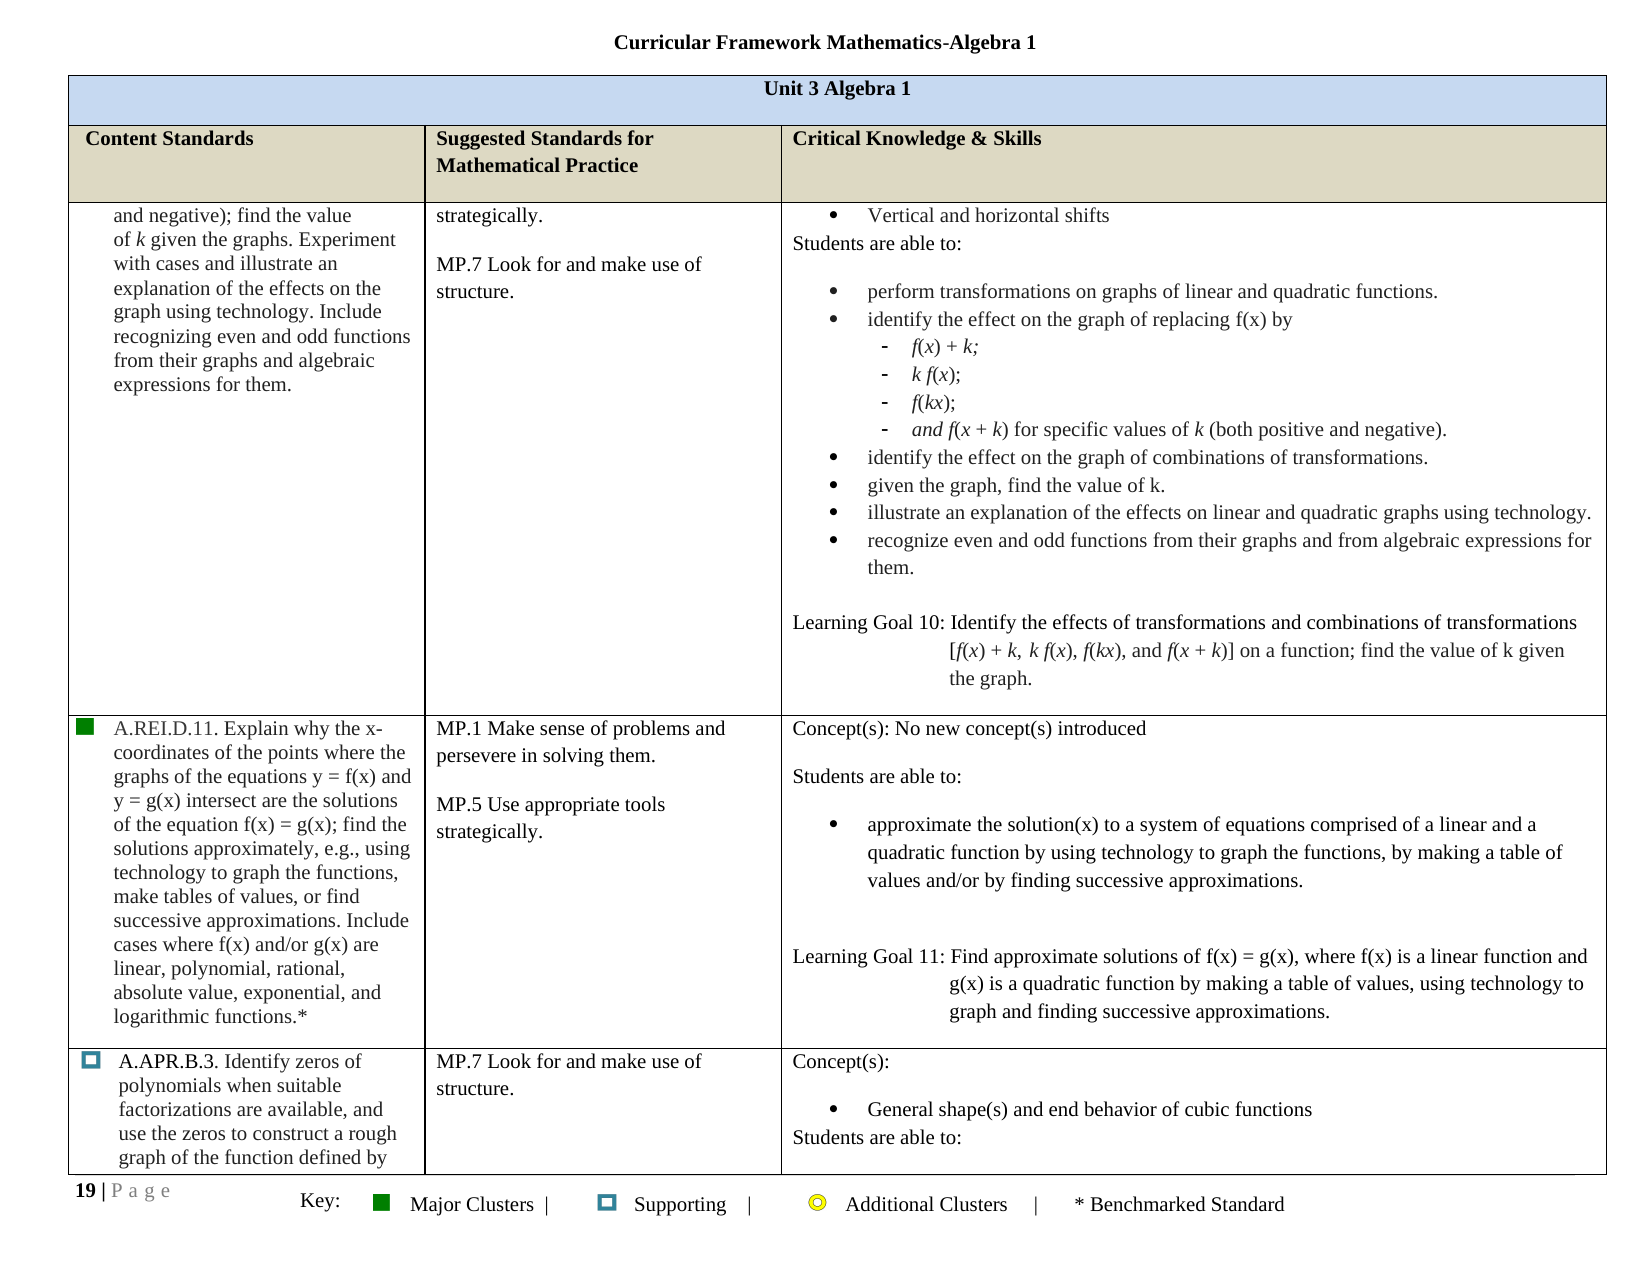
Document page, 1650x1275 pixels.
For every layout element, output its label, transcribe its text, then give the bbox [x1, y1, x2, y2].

table_cell Suggested Standards for Mathematical Practice [426, 126, 781, 202]
picture [373, 1194, 390, 1211]
picture [597, 1194, 617, 1211]
table_cell Critical Knowledge & Skills [782, 126, 1606, 202]
table_cell Content Standards [69, 126, 424, 202]
table_cell Concept(s): No new concept(s) introduced Students are able to: approximate the solution(x) to a system of equations comprised of a linear and a quadratic function by using technology to graph the functions, by making a table of values and/or by finding successive approximations. Learning Goal 11: Find approximate solutions of f(x) = g(x), where f(x) is a linear function and g(x) is a quadratic function by making a table of values, using technology to graph and finding successive approximations. [782, 716, 1606, 1048]
table_cell A.REI.D.11. Explain why the x-coordinates of the points where the graphs of the equations y = f(x) and y = g(x) intersect are the solutions of the equation f(x) = g(x); find the solutions approximately, e.g., using technology to graph the functions, make tables of values, or find successive approximations. Include cases where f(x) and/or g(x) are linear, polynomial, rational, absolute value, exponential, and logarithmic functions.* [69, 716, 424, 1048]
table_cell MP.1 Make sense of problems and persevere in solving them. MP.5 Use appropriate tools strategically. [426, 716, 781, 1048]
table_header Unit 3 Algebra 1 [69, 76, 1606, 125]
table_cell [426, 203, 781, 714]
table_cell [69, 1049, 424, 1173]
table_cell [426, 1049, 781, 1173]
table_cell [69, 203, 424, 714]
picture [808, 1194, 827, 1211]
picture [81, 1051, 101, 1069]
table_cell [782, 203, 1606, 714]
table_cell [782, 1049, 1606, 1173]
picture [76, 718, 94, 735]
